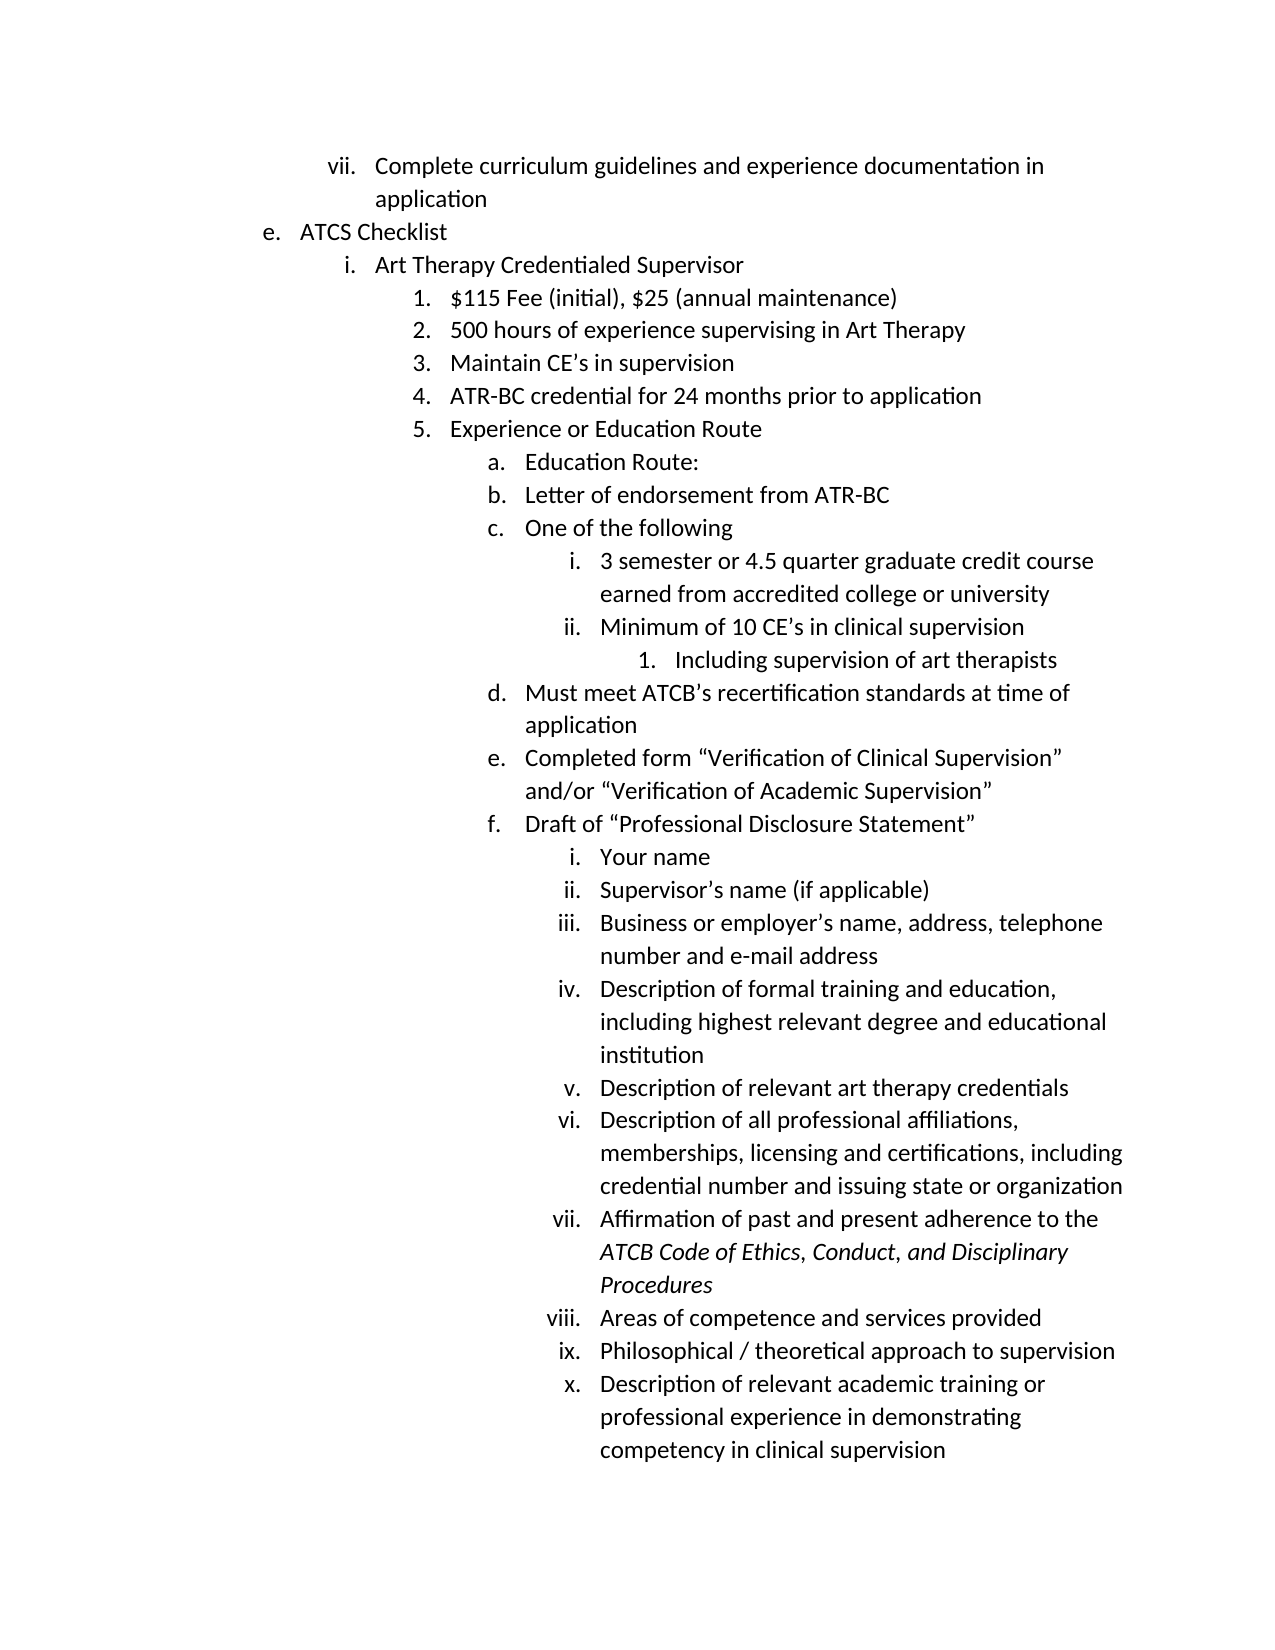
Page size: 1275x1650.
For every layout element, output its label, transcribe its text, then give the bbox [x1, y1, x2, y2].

list Supervisor’s name (if applicable) [581, 874, 1125, 905]
list Description of all professional affiliations, memberships, licensing and certifications, including credential number and issuing state or organization [581, 1104, 1125, 1201]
list Description of formal training and education, including highest relevant degree and educational institution [581, 973, 1125, 1069]
list Letter of endorsement from ATR-BC [487, 479, 1125, 510]
list Description of relevant art therapy credentials [581, 1072, 1125, 1102]
list Description of relevant academic training or professional experience in demonstrating competency in clinical supervision [581, 1368, 1125, 1464]
list ATR-BC credential for 24 months prior to application [412, 380, 1125, 411]
list Must meet ATCB’s recertification standards at time of application [487, 677, 1125, 740]
list 3 semester or 4.5 quarter graduate credit course earned from accredited college or university [581, 545, 1125, 608]
list Art Therapy Credentialed Supervisor [356, 249, 1125, 279]
list $115 Fee (initial), $25 (annual maintenance) [412, 282, 1125, 312]
list ATCS Checklist [262, 216, 1125, 246]
list Business or employer’s name, address, telephone number and e-mail address [581, 907, 1125, 971]
list Including supervision of art therapists [637, 644, 1125, 674]
list Maintain CE’s in supervision [412, 347, 1125, 378]
list Completed form “Verification of Clinical Supervision” and/or “Verification of Academic Supervision” [487, 742, 1125, 806]
list Affirmation of past and present adherence to the ATCB Code of Ethics, Conduct, and Disciplinary Procedures [581, 1203, 1125, 1300]
list Philosophical / theoretical approach to supervision [581, 1335, 1125, 1366]
list One of the following [487, 512, 1125, 543]
list Minimum of 10 CE’s in clinical supervision [581, 611, 1125, 641]
list Experience or Education Route [412, 413, 1125, 444]
list Areas of competence and services provided [581, 1302, 1125, 1333]
list Your name [581, 841, 1125, 872]
list Draft of “Professional Disclosure Statement” [487, 808, 1125, 839]
list Education Route: [487, 446, 1125, 477]
list 500 hours of experience supervising in Art Therapy [412, 314, 1125, 345]
list Complete curriculum guidelines and experience documentation in application [356, 150, 1125, 213]
